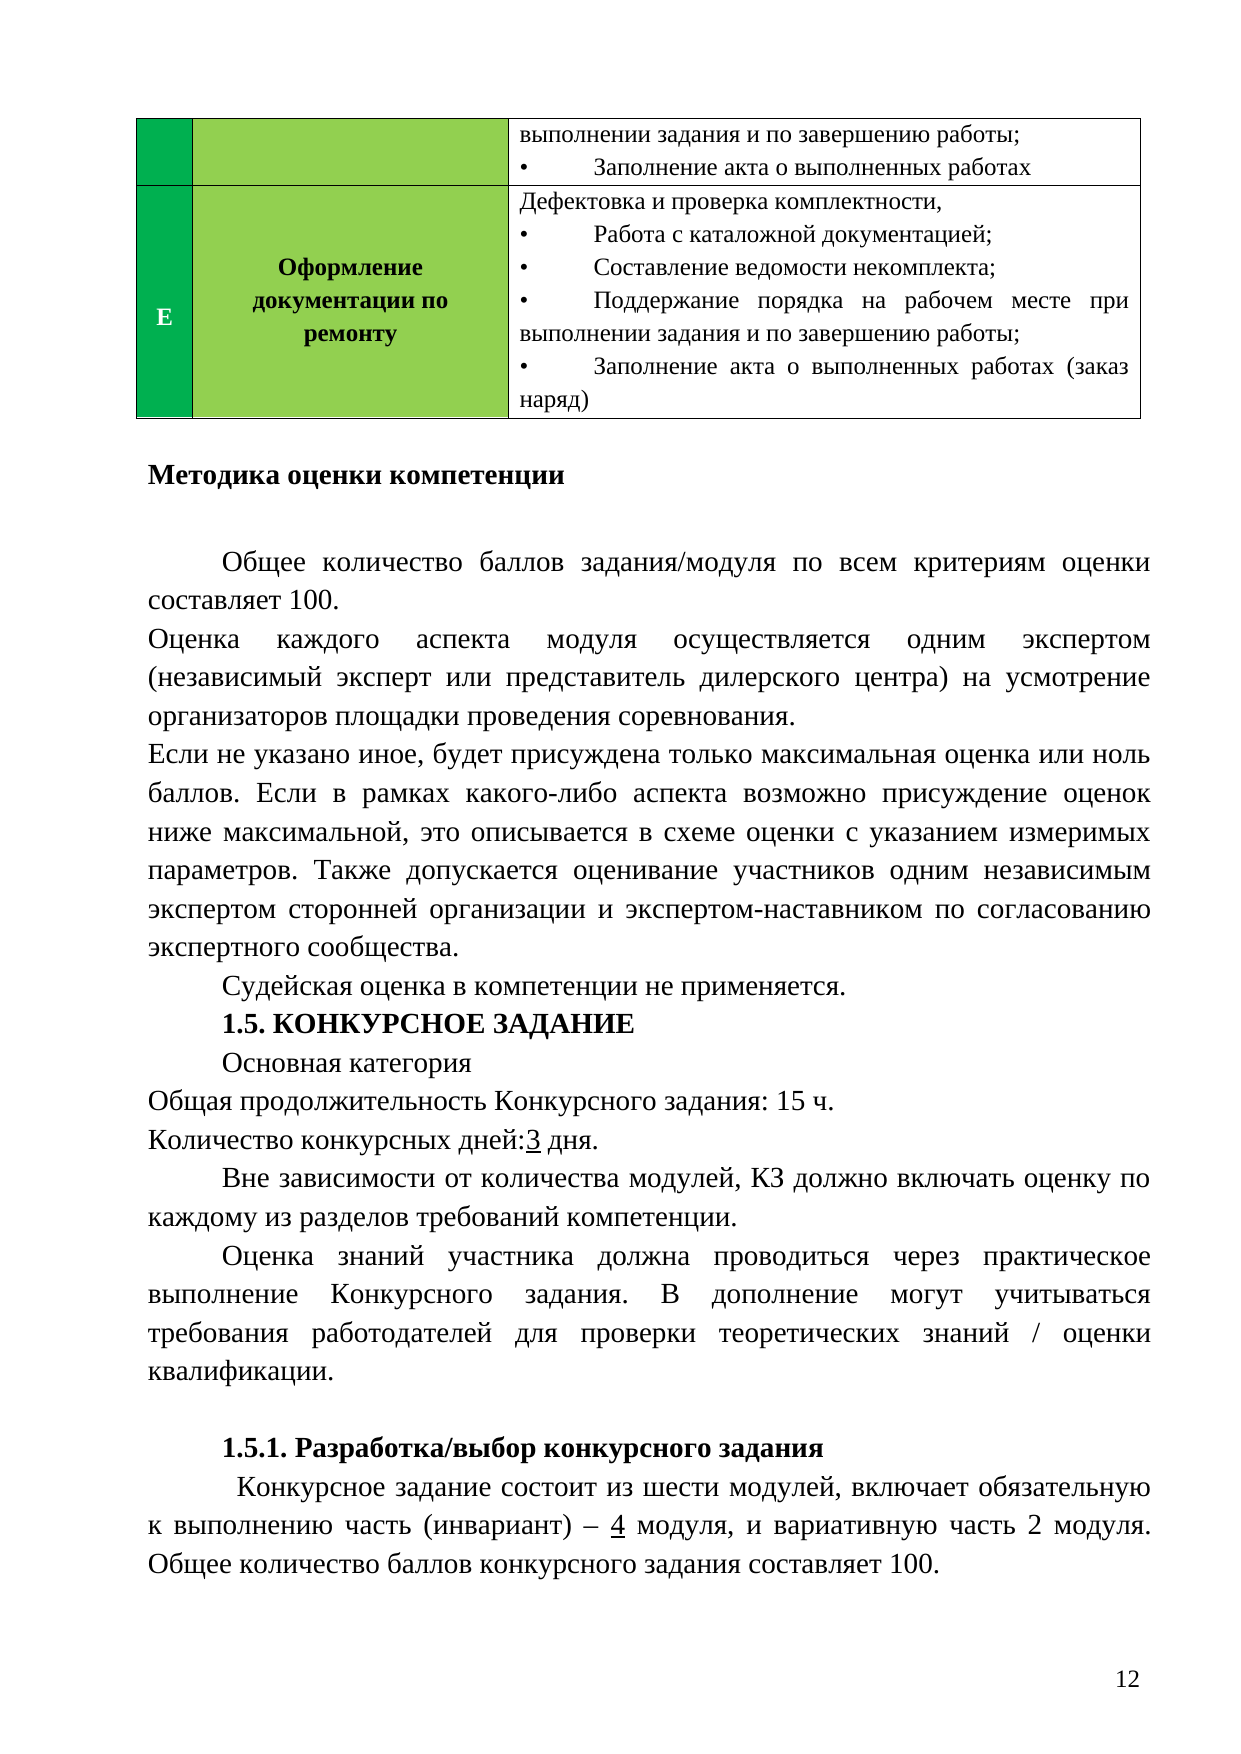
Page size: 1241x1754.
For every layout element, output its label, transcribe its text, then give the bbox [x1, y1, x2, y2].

text Вне зависимости от количества модулей, КЗ должно включать оценку по каждому из разделов требований компетенции. [148, 1161, 1152, 1233]
table_cell Е [137, 186, 192, 417]
text 1.5.1. Разработка/выбор конкурсного задания [148, 1430, 1152, 1464]
text Общее количество баллов задания/модуля по всем критериям оценки составляет 100. [148, 544, 1152, 616]
table_cell Дефектовка и проверка комплектности, • Работа с каталожной документацией; • Составление ведомости некомплекта; • Поддержание порядка на рабочем месте при выполнении задания и по завершению работы; • Заполнение акта о выполненных работах (заказ наряд) [509, 186, 1140, 417]
text Основная категория [148, 1045, 1152, 1078]
text Количество конкурсных дней:3 дня. [148, 1122, 1152, 1156]
text Если не указано иное, будет присуждена только максимальная оценка или ноль баллов. Если в рамках какого-либо аспекта возможно присуждение оценок ниже максимальной, это описывается в схеме оценки с указанием измеримых параметров. Также допускается оценивание участников одним независимым экспертом сторонней организации и экспертом-наставником по согласованию экспертного сообщества. [148, 737, 1152, 963]
text Судейская оценка в компетенции не применяется. [148, 968, 1152, 1001]
text Методика оценки компетенции [148, 457, 1152, 491]
text Оценка знаний участника должна проводиться через практическое выполнение Конкурсного задания. В дополнение могут учитываться требования работодателей для проверки теоретических знаний / оценки квалификации. [148, 1238, 1152, 1387]
table_cell Оформление документации по ремонту [193, 186, 508, 417]
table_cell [193, 119, 508, 185]
text 1.5. КОНКУРСНОЕ ЗАДАНИЕ [148, 1006, 1152, 1040]
text Общая продолжительность Конкурсного задания: 15 ч. [148, 1083, 1152, 1117]
text Оценка каждого аспекта модуля осуществляется одним экспертом (независимый эксперт или представитель дилерского центра) на усмотрение организаторов площадки проведения соревнования. [148, 621, 1152, 732]
text Конкурсное задание состоит из шести модулей, включает обязательную к выполнению часть (инвариант) – 4 модуля, и вариативную часть 2 модуля. Общее количество баллов конкурсного задания составляет 100. [148, 1469, 1152, 1579]
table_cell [509, 119, 1140, 185]
table_cell Д [137, 119, 192, 185]
